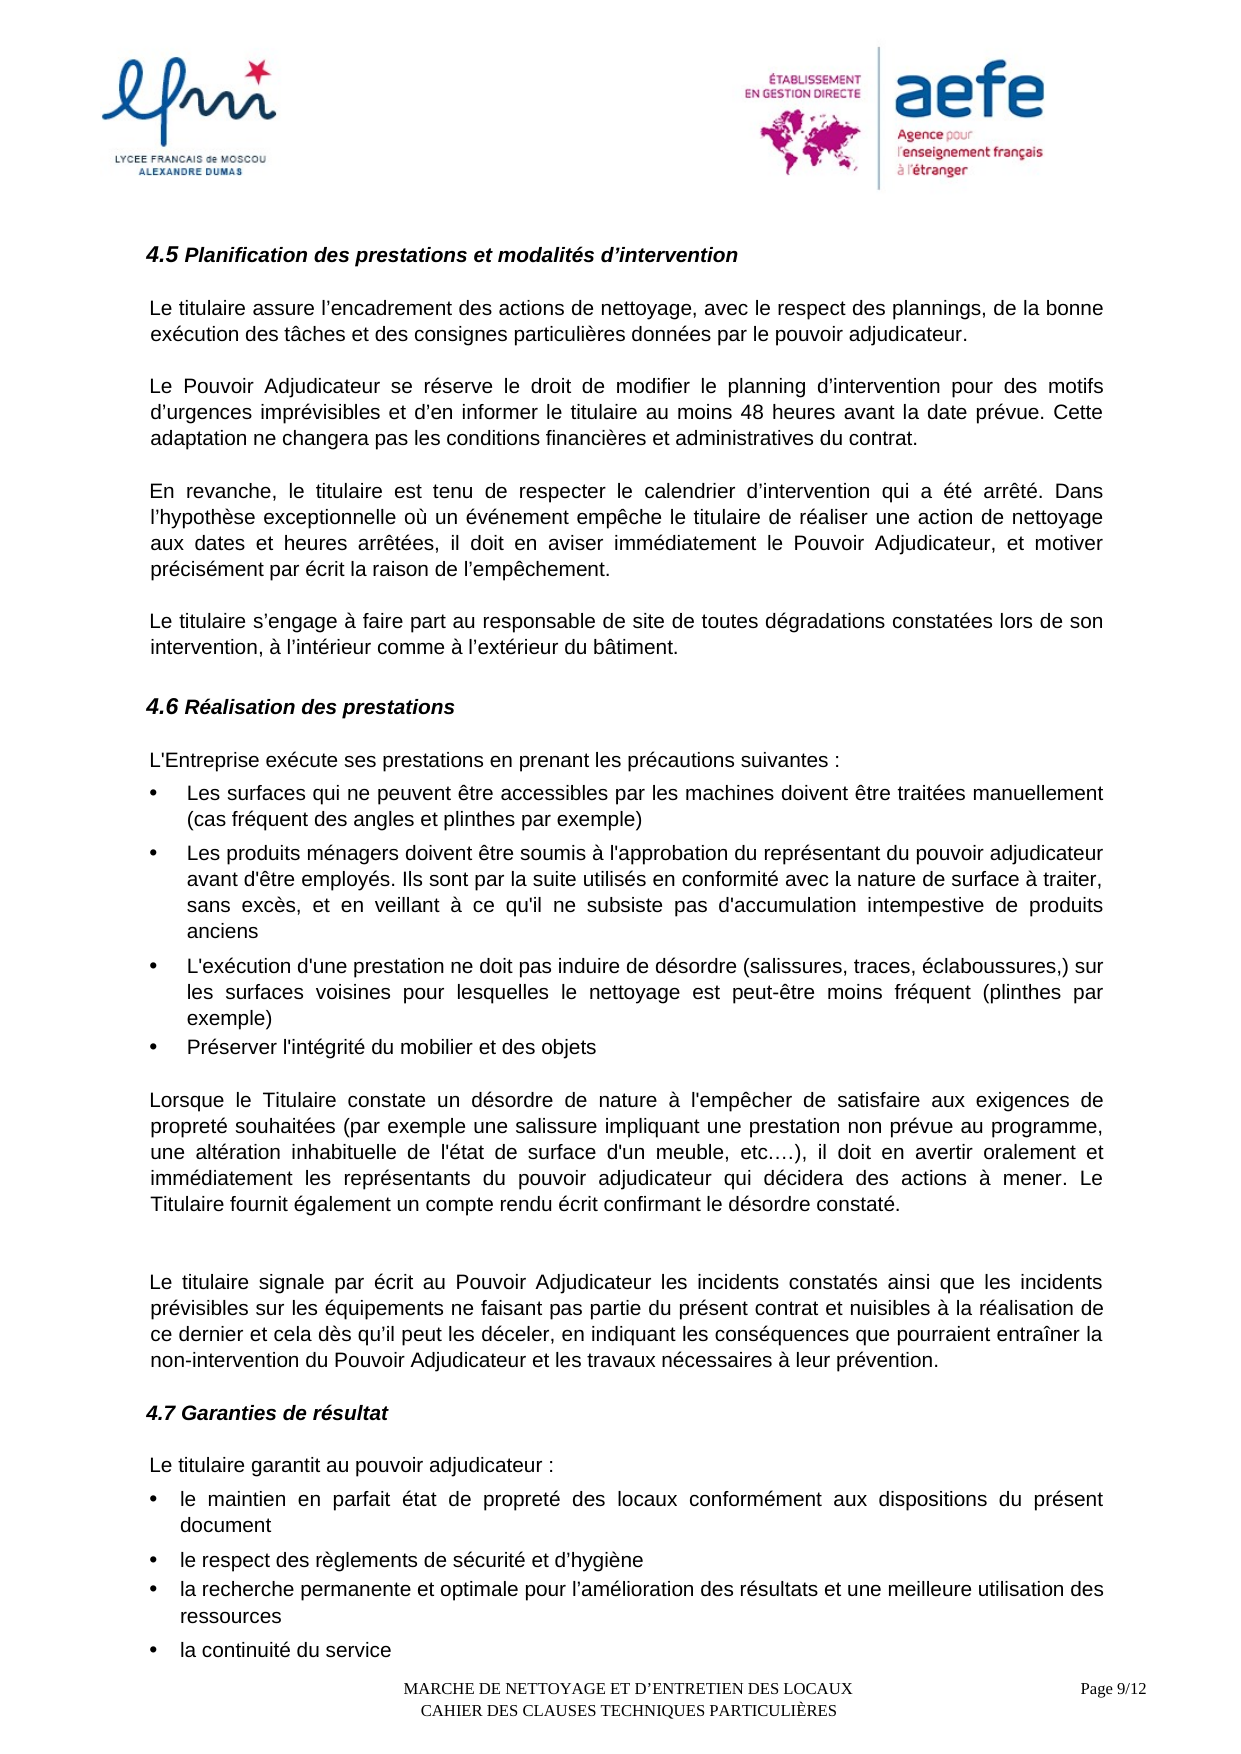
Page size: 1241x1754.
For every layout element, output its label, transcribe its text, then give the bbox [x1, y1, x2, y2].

list le maintien en parfait état de propreté des locaux conformément aux dispositions du présent document [149, 1485, 1105, 1537]
picture [100, 30, 1046, 208]
text Lorsque le Titulaire constate un désordre de nature à l'empêcher de satisfaire aux exigences de propreté souhaitées (par exemple une salissure impliquant une prestation non prévue au programme, une altération inhabituelle de l'état de surface d'un meuble, etc.…), il doit en avertir oralement et immédiatement les représentants du pouvoir adjudicateur qui décidera des actions à mener. Le Titulaire fournit également un compte rendu écrit confirmant le désordre constaté. [149, 1088, 1105, 1216]
subtitle 4.6 Réalisation des prestations [146, 693, 1105, 720]
subtitle 4.7 Garanties de résultat [146, 1401, 1105, 1425]
list le respect des règlements de sécurité et d’hygiène [149, 1546, 1105, 1572]
list Les surfaces qui ne peuvent être accessibles par les machines doivent être traitées manuellement (cas fréquent des angles et plinthes par exemple) [149, 778, 1105, 831]
text Le titulaire garantit au pouvoir adjudicateur : [149, 1452, 1105, 1476]
list la continuité du service [149, 1636, 1105, 1662]
text L'Entreprise exécute ses prestations en prenant les précautions suivantes : [149, 748, 1105, 772]
text En revanche, le titulaire est tenu de respecter le calendrier d’intervention qui a été arrêté. Dans l’hypothèse exceptionnelle où un événement empêche le titulaire de réaliser une action de nettoyage aux dates et heures arrêtées, il doit en aviser immédiatement le Pouvoir Adjudicateur, et motiver précisément par écrit la raison de l’empêchement. [149, 478, 1105, 581]
text Le titulaire assure l’encadrement des actions de nettoyage, avec le respect des plannings, de la bonne exécution des tâches et des consignes particulières données par le pouvoir adjudicateur. [149, 296, 1105, 346]
list la recherche permanente et optimale pour l’amélioration des résultats et une meilleure utilisation des ressources [149, 1575, 1105, 1627]
text Le titulaire signale par écrit au Pouvoir Adjudicateur les incidents constatés ainsi que les incidents prévisibles sur les équipements ne faisant pas partie du présent contrat et nuisibles à la réalisation de ce dernier et cela dès qu’il peut les déceler, en indiquant les conséquences que pourraient entraîner la non-intervention du Pouvoir Adjudicateur et les travaux nécessaires à leur prévention. [149, 1270, 1105, 1372]
text Le titulaire s’engage à faire part au responsable de site de toutes dégradations constatées lors de son intervention, à l’intérieur comme à l’extérieur du bâtiment. [149, 609, 1105, 659]
list Les produits ménagers doivent être soumis à l'approbation du représentant du pouvoir adjudicateur avant d'être employés. Ils sont par la suite utilisés en conformité avec la nature de surface à traiter, sans excès, et en veillant à ce qu'il ne subsiste pas d'accumulation intempestive de produits anciens [149, 839, 1105, 943]
text Le Pouvoir Adjudicateur se réserve le droit de modifier le planning d’intervention pour des motifs d’urgences imprévisibles et d’en informer le titulaire au moins 48 heures avant la date prévue. Cette adaptation ne changera pas les conditions financières et administratives du contrat. [149, 374, 1105, 450]
list Préserver l'intégrité du mobilier et des objets [149, 1033, 1105, 1059]
list L'exécution d'une prestation ne doit pas induire de désordre (salissures, traces, éclaboussures,) sur les surfaces voisines pour lesquelles le nettoyage est peut-être moins fréquent (plinthes par exemple) [149, 952, 1105, 1030]
subtitle 4.5 Planification des prestations et modalités d’intervention [146, 241, 1105, 268]
